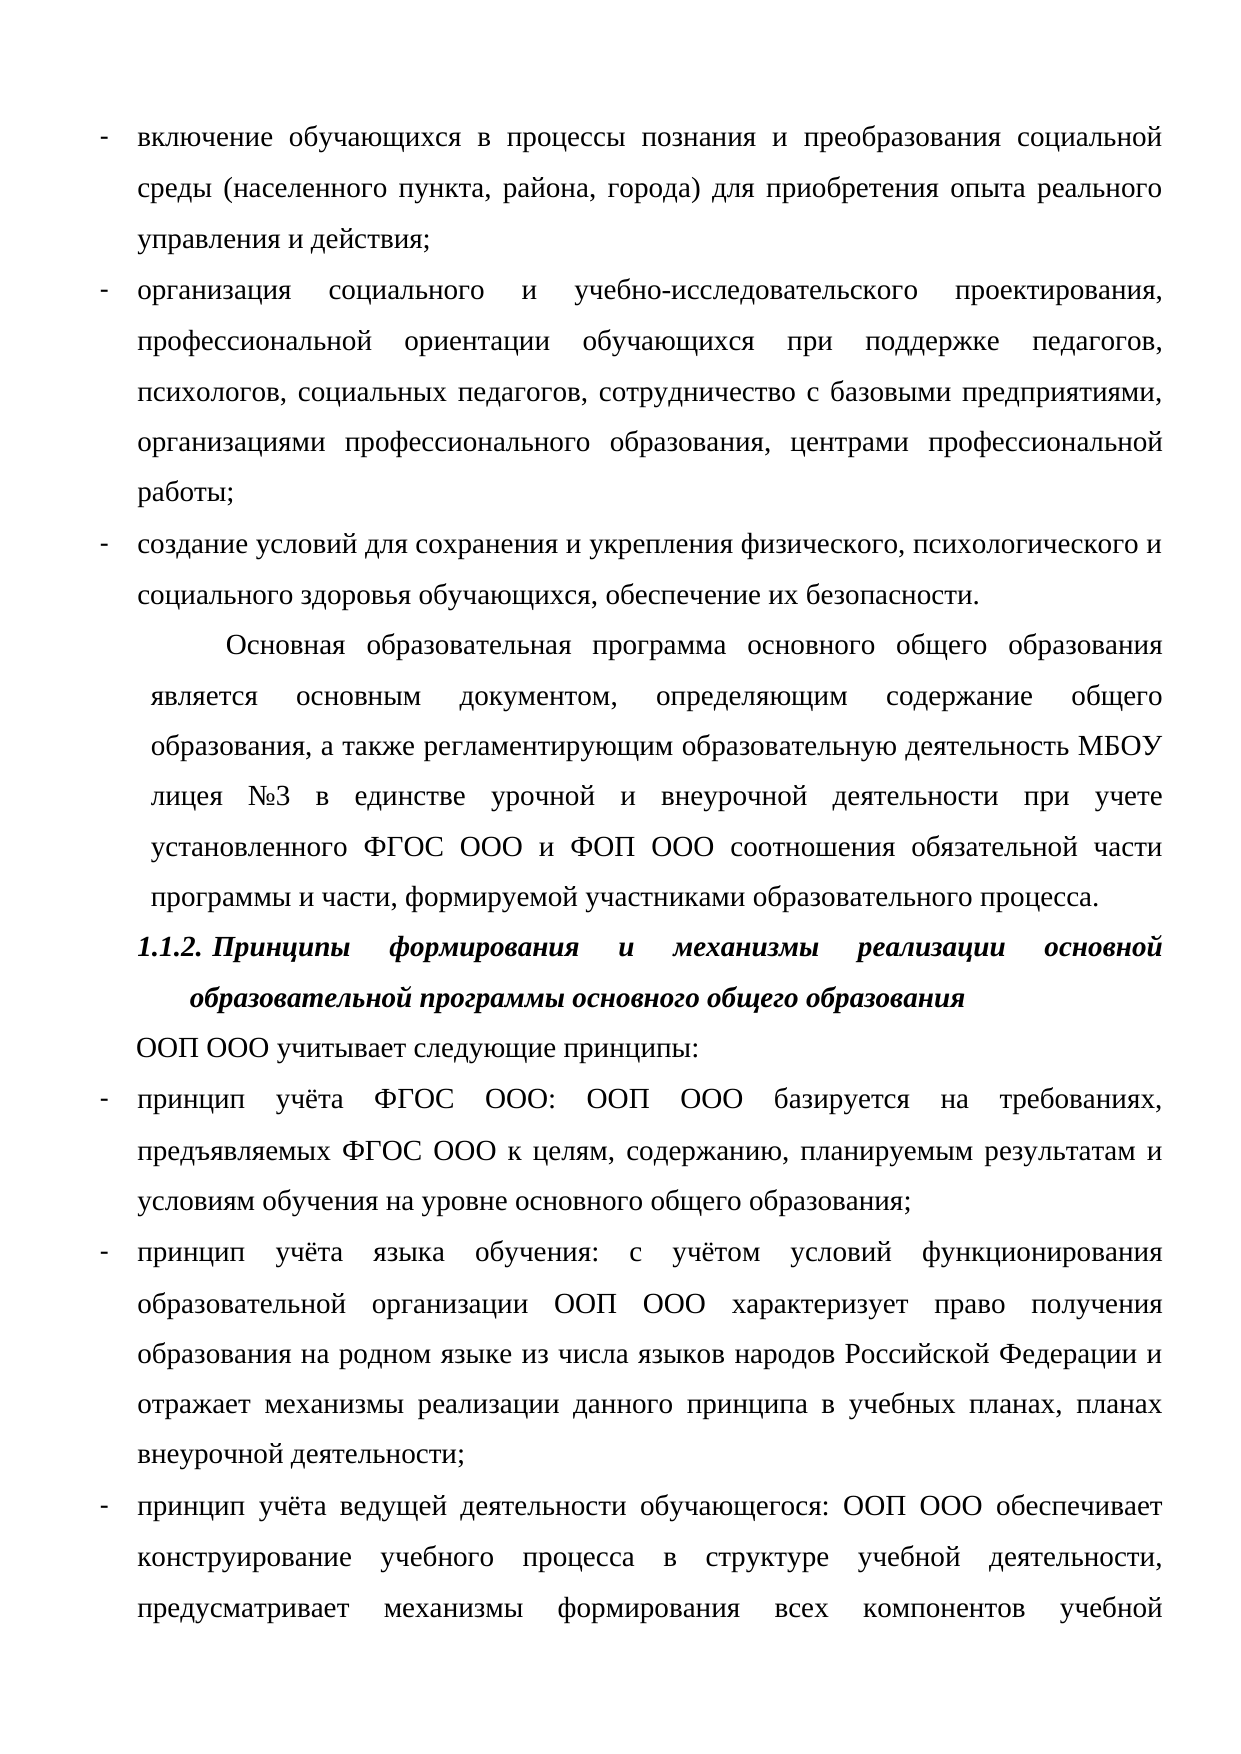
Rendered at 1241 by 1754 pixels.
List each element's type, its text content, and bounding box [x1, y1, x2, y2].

text Основная образовательная программа основного общего образования является основным документом, определяющим содержание общего образования, а также регламентирующим образовательную деятельность МБОУ лицея №3 в единстве урочной и внеурочной деятельности при учете установленного ФГОС ООО и ФОП ООО соотношения обязательной части программы и части, формируемой участниками образовательного процесса. [151, 627, 1163, 913]
list создание условий для сохранения и укрепления физического, психологического и социального здоровья обучающихся, обеспечение их безопасности. [99, 525, 1163, 611]
text ООП ООО учитывает следующие принципы: [62, 1030, 1163, 1063]
list принцип учёта языка обучения: с учётом условий функционирования образовательной организации ООП ООО характеризует право получения образования на родном языке из числа языков народов Российской Федерации и отражает механизмы реализации данного принципа в учебных планах, планах внеурочной деятельности; [99, 1233, 1163, 1470]
list принцип учёта ФГОС ООО: ООП ООО базируется на требованиях, предъявляемых ФГОС ООО к целям, содержанию, планируемым результатам и условиям обучения на уровне основного общего образования; [99, 1080, 1163, 1217]
list Принципы формирования и механизмы реализации основной образовательной программы основного общего образования [137, 929, 1163, 1013]
list включение обучающихся в процессы познания и преобразования социальной среды (населенного пункта, района, города) для приобретения опыта реального управления и действия; [99, 118, 1163, 254]
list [99, 1487, 1163, 1623]
list организация социального и учебно-исследовательского проектирования, профессиональной ориентации обучающихся при поддержке педагогов, психологов, социальных педагогов, сотрудничество с базовыми предприятиями, организациями профессионального образования, центрами профессиональной работы; [99, 271, 1163, 508]
